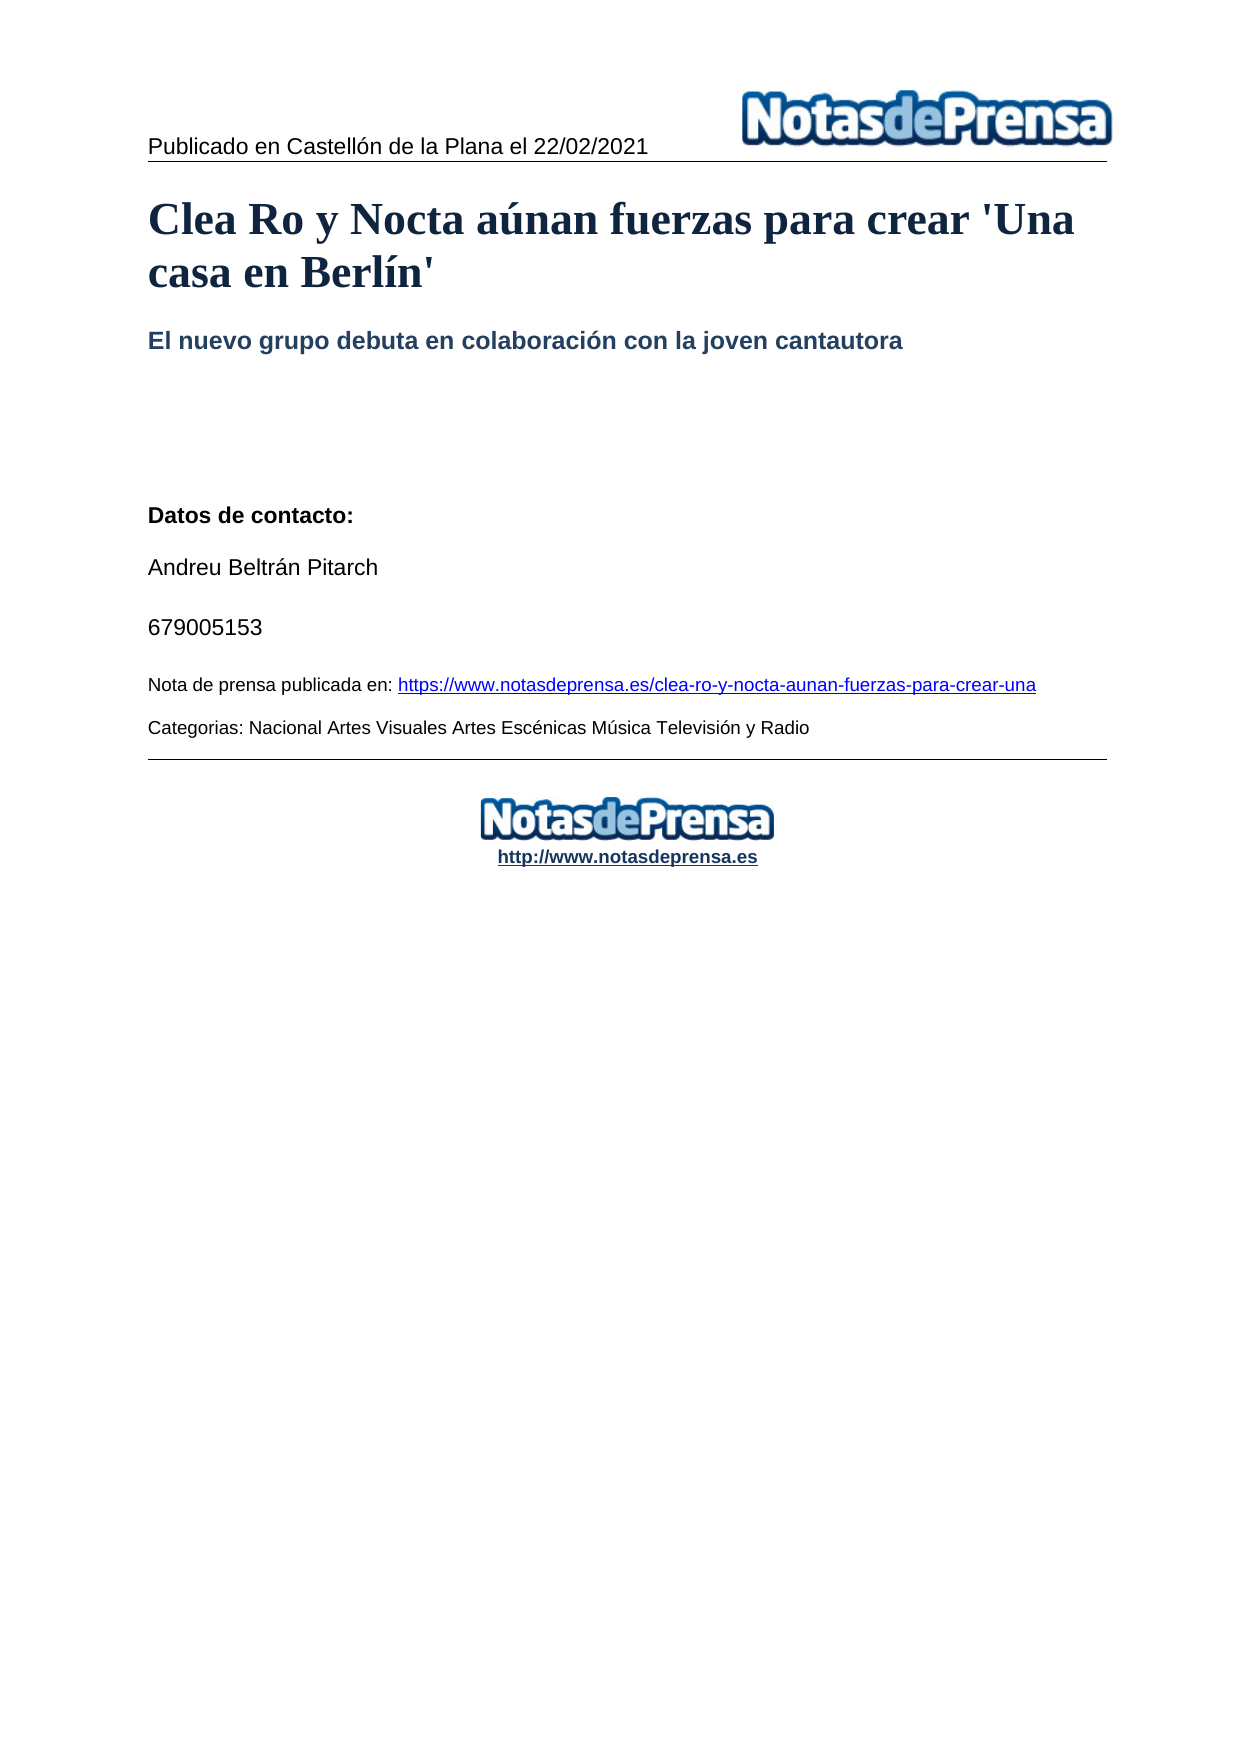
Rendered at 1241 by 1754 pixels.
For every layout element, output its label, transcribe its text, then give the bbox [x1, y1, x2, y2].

text Datos de contacto: [148, 502, 1107, 529]
subtitle Clea Ro y Nocta aúnan fuerzas para crear 'Una casa en Berlín' [148, 192, 1107, 297]
text Categorias: Nacional Artes Visuales Artes Escénicas Música Televisión y Radio [148, 717, 1107, 738]
text Publicado en Castellón de la Plana el 22/02/2021 [148, 133, 1107, 161]
text Andreu Beltrán Pitarch [148, 553, 1063, 580]
text Nota de prensa publicada en: https://www.notasdeprensa.es/clea-ro-y-nocta-aunan-fuerzas-para-crear-una [148, 674, 1107, 696]
picture [480, 796, 775, 842]
text 679005153 [148, 614, 1063, 640]
picture [742, 90, 1113, 148]
subtitle El nuevo grupo debuta en colaboración con la joven cantautora [148, 326, 1107, 355]
text http://www.notasdeprensa.es [148, 846, 1107, 868]
